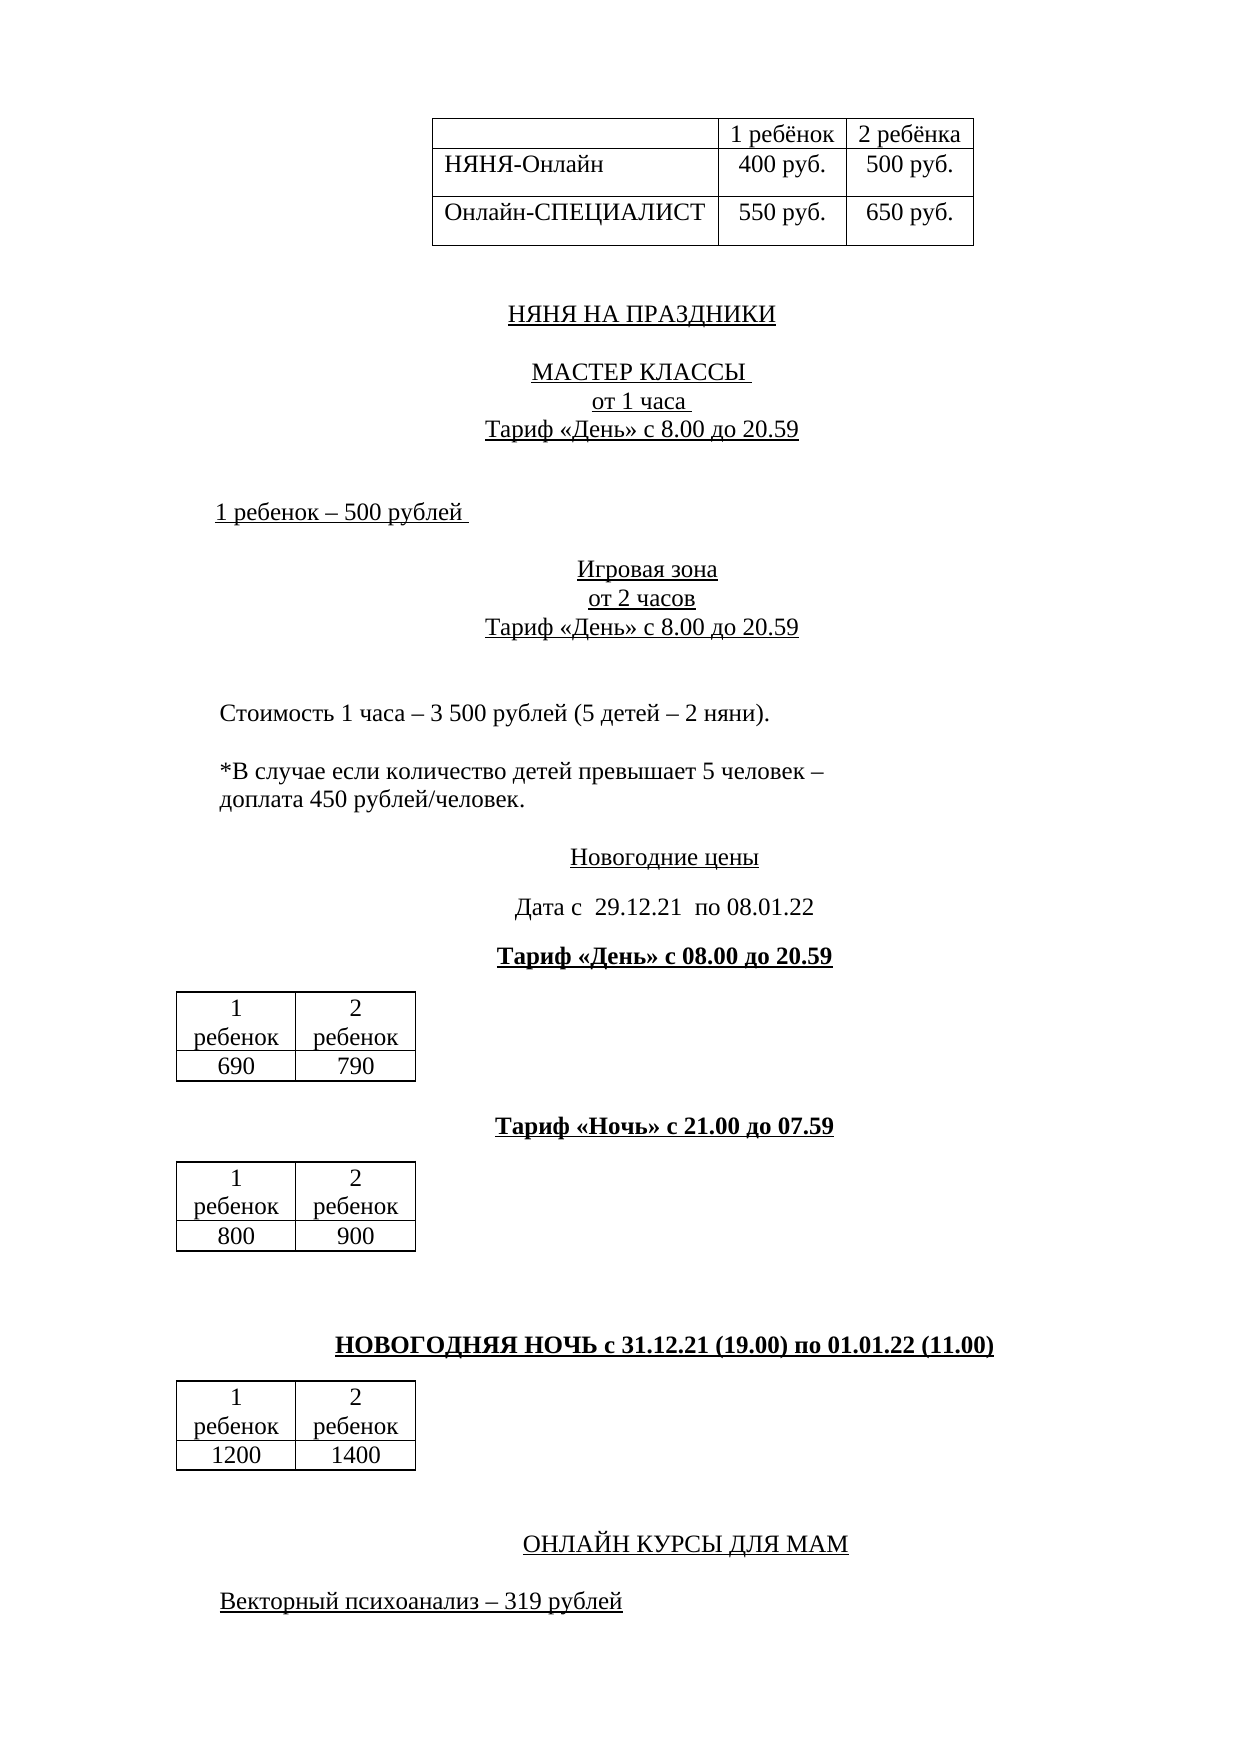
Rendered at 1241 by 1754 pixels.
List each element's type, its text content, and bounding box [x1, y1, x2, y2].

table_cell НЯНЯ-Онлайн [433, 149, 718, 196]
table_cell 1400 [296, 1441, 415, 1469]
text Тариф «Ночь» с 21.00 до 07.59 [177, 1111, 1152, 1140]
text Дата с 29.12.21 по 08.01.22 [177, 892, 1152, 920]
text Новогодние цены [177, 842, 1152, 871]
table_header 1 ребенок [177, 993, 295, 1050]
text Векторный психоанализ – 319 рублей [212, 1586, 1152, 1615]
text Тариф «День» с 8.00 до 20.59 [215, 414, 1069, 443]
table_cell 500 руб. [847, 149, 973, 196]
table_header 1 ребенок [177, 1382, 295, 1439]
table_header [433, 119, 444, 148]
table_cell 400 руб. [719, 149, 846, 196]
table_header [707, 119, 718, 148]
table_cell 1200 [177, 1441, 295, 1469]
text Стоимость 1 часа – 3 500 рублей (5 детей – 2 няни). [212, 698, 1152, 727]
text Тариф «День» с 08.00 до 20.59 [177, 941, 1152, 970]
text 1 ребенок – 500 рублей [215, 497, 1069, 526]
table_header 2 ребенок [296, 1382, 415, 1439]
table_cell 800 [177, 1221, 295, 1250]
text доплата 450 рублей/человек. [212, 784, 1152, 813]
text от 1 часа [215, 386, 1069, 414]
text МАСТЕР КЛАССЫ [215, 357, 1069, 386]
table_cell 690 [177, 1051, 295, 1080]
text Игровая зона [143, 554, 1152, 583]
table_header 2 ребенок [296, 993, 415, 1050]
text НОВОГОДНЯЯ НОЧЬ с 31.12.21 (19.00) по 01.01.22 (11.00) [177, 1330, 1152, 1359]
table_cell 650 руб. [847, 197, 973, 245]
table_header 1 ребенок [177, 1163, 295, 1220]
table_cell 900 [296, 1221, 415, 1250]
table_cell 550 руб. [719, 197, 846, 245]
text *В случае если количество детей превышает 5 человек – [212, 756, 1152, 784]
table_header 2 ребенок [296, 1163, 415, 1220]
text Тариф «День» с 8.00 до 20.59 [215, 612, 1069, 641]
text ОНЛАЙН КУРСЫ ДЛЯ МАМ [212, 1529, 1152, 1558]
table_cell 790 [296, 1051, 415, 1080]
table_cell Онлайн-СПЕЦИАЛИСТ [433, 197, 718, 245]
text от 2 часов [215, 583, 1069, 612]
text НЯНЯ НА ПРАЗДНИКИ [215, 299, 1069, 328]
